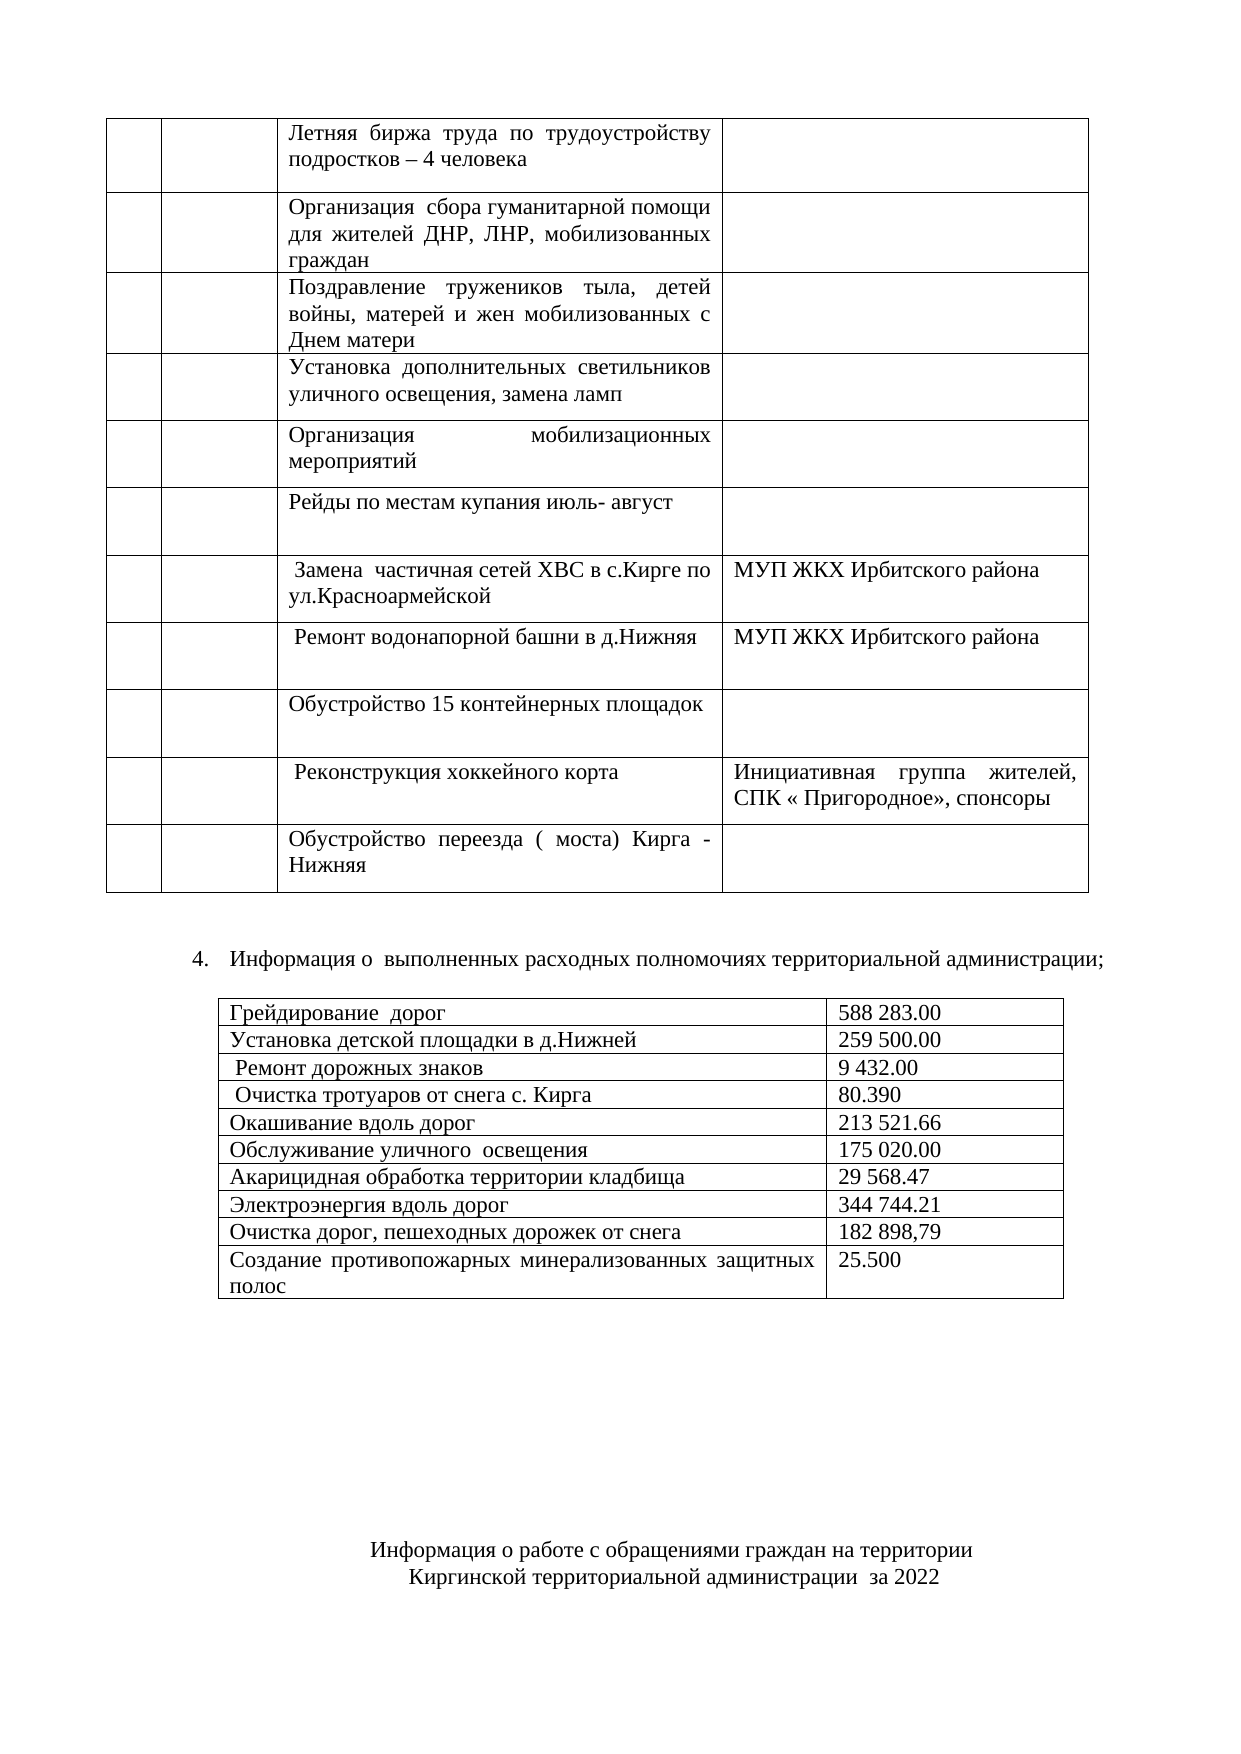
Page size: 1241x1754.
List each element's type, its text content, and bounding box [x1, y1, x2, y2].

table_cell МУП ЖКХ Ирбитского района [723, 623, 1088, 689]
table_cell [107, 556, 161, 622]
table_cell [723, 119, 1088, 192]
table_cell [162, 354, 277, 420]
table_cell [162, 421, 277, 487]
table_cell [107, 623, 161, 689]
table_cell Окашивание вдоль дорог [219, 1109, 826, 1135]
table_cell [162, 758, 277, 824]
table_cell [723, 273, 1088, 352]
table_cell Инициативная группа жителей, СПК « Пригородное», спонсоры [723, 758, 1088, 824]
table_cell [107, 119, 161, 192]
table_cell [723, 354, 1088, 420]
table_cell Ремонт водонапорной башни в д.Нижняя [278, 623, 722, 689]
table_cell Электроэнергия вдоль дорог [219, 1191, 826, 1217]
table_cell [107, 488, 161, 554]
table_cell 25.500 [827, 1246, 1063, 1298]
table_cell 9 432.00 [827, 1054, 1063, 1080]
table_cell [723, 421, 1088, 487]
table_cell МУП ЖКХ Ирбитского района [723, 556, 1088, 622]
table_cell [723, 690, 1088, 757]
table_cell Создание противопожарных минерализованных защитных полос [219, 1246, 826, 1298]
table_cell Обустройство переезда ( моста) Кирга - Нижняя [278, 825, 722, 892]
table_cell Замена частичная сетей ХВС в с.Кирге по ул.Красноармейской [278, 556, 722, 622]
table_cell [107, 690, 161, 757]
table_cell [107, 758, 161, 824]
table_cell 80.390 [827, 1081, 1063, 1108]
table_cell [162, 119, 277, 192]
table_cell Установка дополнительных светильников уличного освещения, замена ламп [278, 354, 722, 420]
table_header 588 283.00 [827, 999, 1063, 1025]
table_cell [107, 421, 161, 487]
table_cell [723, 488, 1088, 554]
table_cell [162, 556, 277, 622]
table_cell [162, 623, 277, 689]
table_cell [107, 273, 161, 352]
table_cell 29 568.47 [827, 1164, 1063, 1190]
table_cell Установка детской площадки в д.Нижней [219, 1026, 826, 1053]
table_cell Организация мобилизационных мероприятий [278, 421, 722, 487]
table_cell 213 521.66 [827, 1109, 1063, 1135]
table_cell [162, 488, 277, 554]
table_cell [107, 825, 161, 892]
table_cell [723, 825, 1088, 892]
table_cell 344 744.21 [827, 1191, 1063, 1217]
table_cell 175 020.00 [827, 1136, 1063, 1162]
table_cell Поздравление тружеников тыла, детей войны, матерей и жен мобилизованных с Днем матери [278, 273, 722, 352]
table_cell [107, 193, 161, 272]
table_cell [162, 825, 277, 892]
table_header Грейдирование дорог [219, 999, 826, 1025]
table_cell Рейды по местам купания июль- август [278, 488, 722, 554]
table_cell Акарицидная обработка территории кладбища [219, 1164, 826, 1190]
table_cell [162, 193, 277, 272]
table_cell Организация сбора гуманитарной помощи для жителей ДНР, ЛНР, мобилизованных граждан [278, 193, 722, 272]
table_cell [162, 273, 277, 352]
table_cell Обслуживание уличного освещения [219, 1136, 826, 1162]
table_cell [107, 354, 161, 420]
table_cell [723, 193, 1088, 272]
list Информация о выполненных расходных полномочиях территориальной администрации; [192, 945, 1152, 972]
table_cell Реконструкция хоккейного корта [278, 758, 722, 824]
table_cell 259 500.00 [827, 1026, 1063, 1053]
table_cell [162, 690, 277, 757]
table_cell Ремонт дорожных знаков [219, 1054, 826, 1080]
table_cell Очистка тротуаров от снега с. Кирга [219, 1081, 826, 1108]
text Киргинской территориальной администрации за 2022 [192, 1563, 1152, 1589]
table_cell Очистка дорог, пешеходных дорожек от снега [219, 1218, 826, 1244]
table_cell Летняя биржа труда по трудоустройству подростков – 4 человека [278, 119, 722, 192]
text Информация о работе с обращениями граждан на территории [192, 1537, 1152, 1563]
table_cell Обустройство 15 контейнерных площадок [278, 690, 722, 757]
table_cell 182 898,79 [827, 1218, 1063, 1244]
